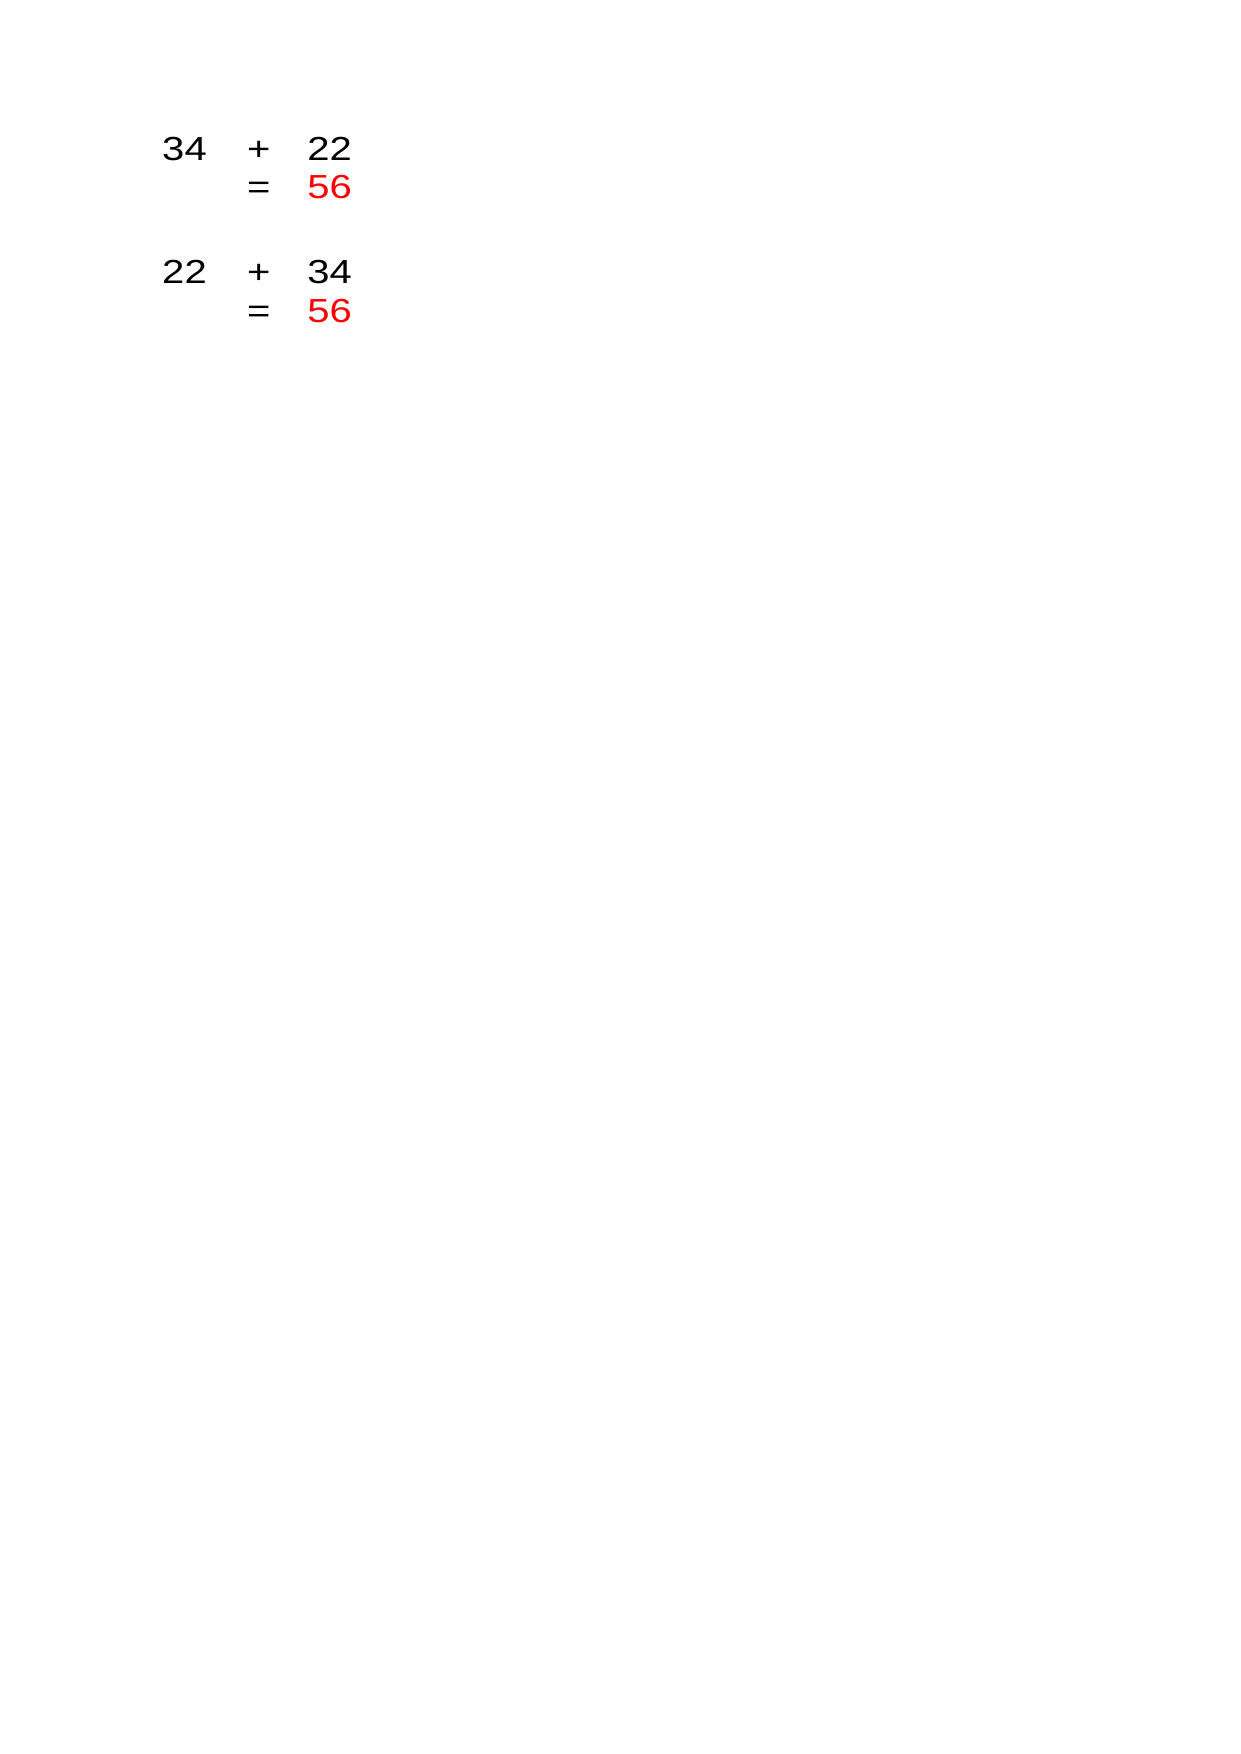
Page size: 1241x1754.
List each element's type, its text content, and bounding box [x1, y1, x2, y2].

text 22 + 34 = 56 [162, 252, 394, 329]
text 34 + 22 = 56 [162, 129, 394, 206]
